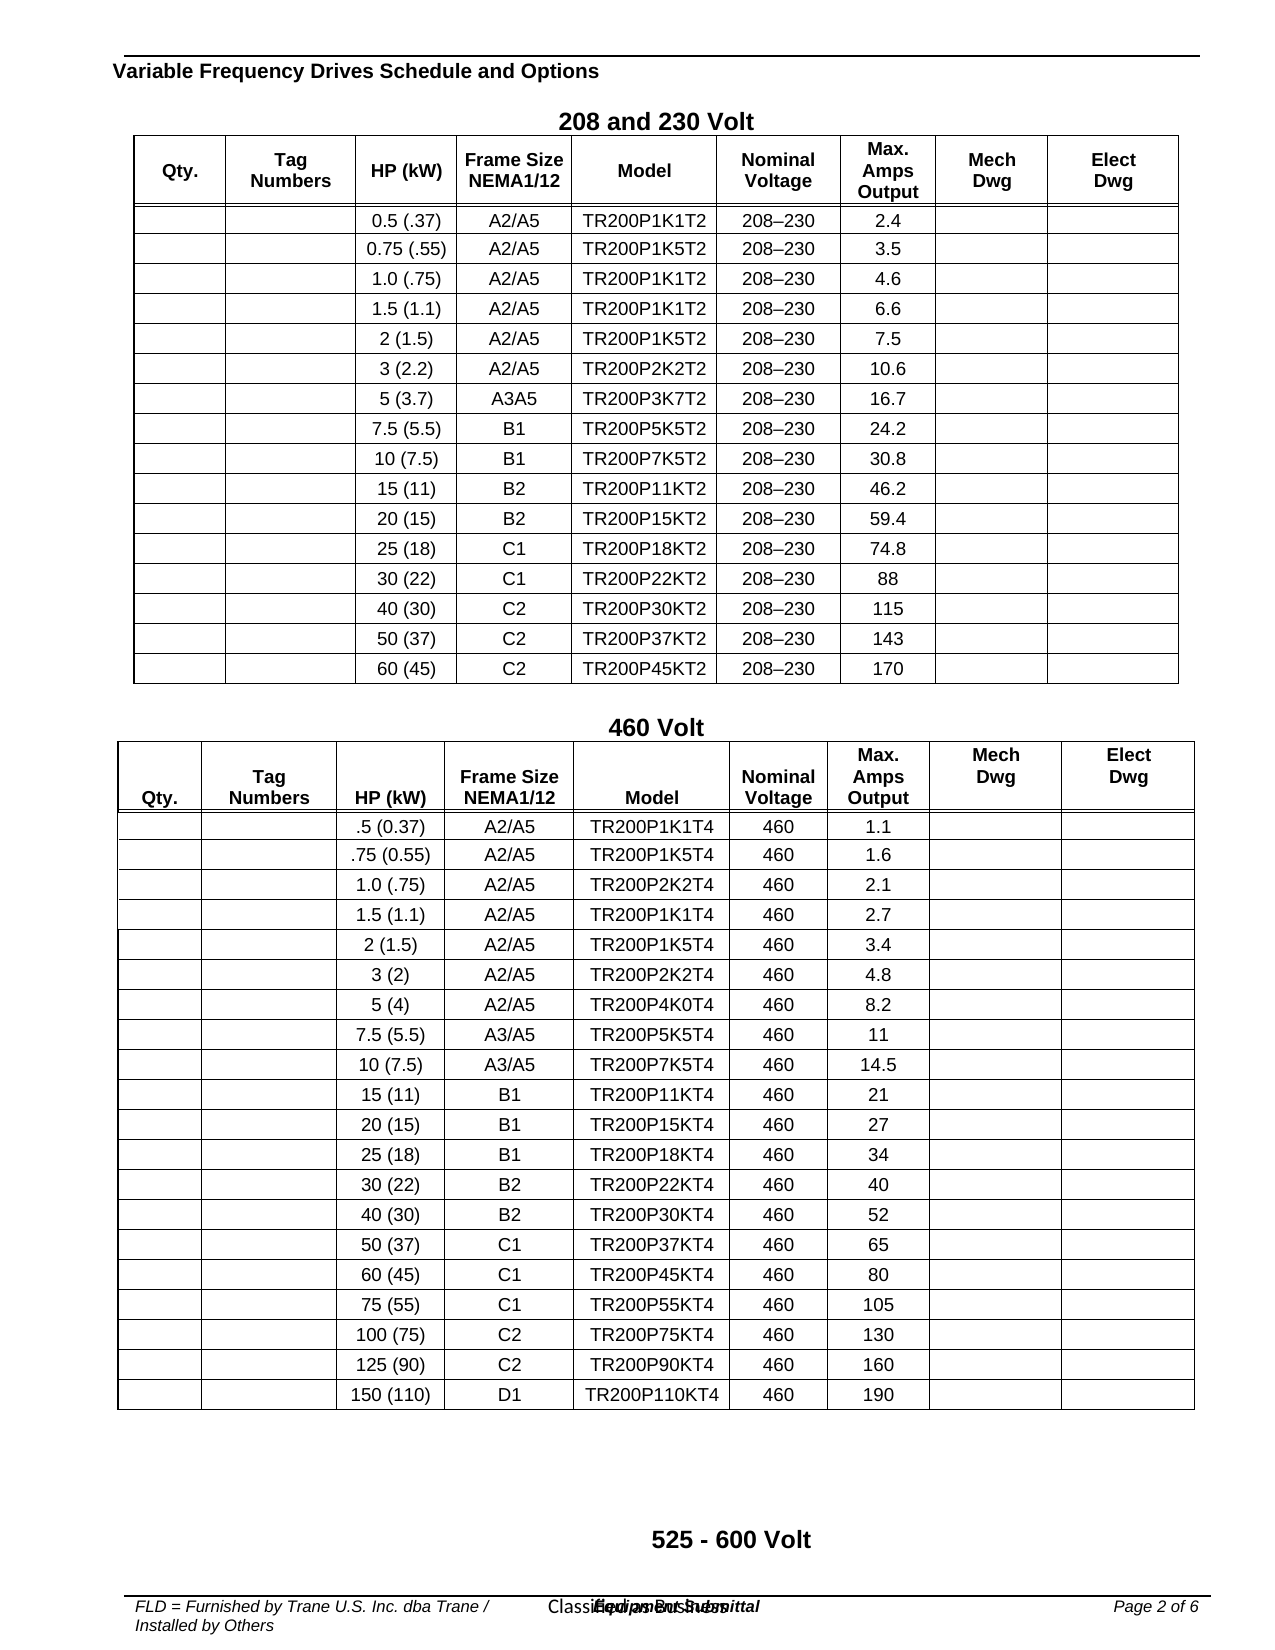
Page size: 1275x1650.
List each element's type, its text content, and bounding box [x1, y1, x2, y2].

table_cell TR200P5K5T4 [574, 1020, 729, 1048]
table_cell 1.0 (.75) [337, 870, 444, 898]
table_cell TR200P22KT4 [574, 1170, 729, 1198]
table_cell 460 [730, 930, 827, 958]
table_cell 460 [730, 1290, 827, 1318]
table_cell [936, 207, 1047, 233]
table_cell [135, 207, 225, 233]
table_cell [936, 534, 1047, 563]
table_header Model [574, 742, 729, 808]
table_cell 115 [841, 594, 935, 623]
table_cell 10 (7.5) [337, 1050, 444, 1078]
table_header Mech Dwg [930, 742, 1061, 808]
table_cell [1062, 1230, 1194, 1258]
table_cell [1062, 1290, 1194, 1318]
table_cell [1048, 207, 1178, 233]
table_cell [118, 899, 201, 928]
table_cell TR200P7K5T2 [572, 444, 716, 473]
table_cell A2/A5 [457, 354, 571, 383]
table_cell C2 [445, 1350, 573, 1378]
table_cell [1062, 1320, 1194, 1348]
table_cell [135, 264, 225, 293]
table_cell [202, 960, 336, 988]
table_cell TR200P4K0T4 [574, 990, 729, 1018]
table_cell TR200P1K1T2 [572, 207, 716, 233]
table_cell [936, 354, 1047, 383]
table_cell [930, 1380, 1061, 1408]
table_cell [930, 1140, 1061, 1168]
table_cell [202, 1020, 336, 1048]
table_cell TR200P5K5T2 [572, 414, 716, 443]
table_cell [1048, 414, 1178, 443]
table_cell 1.1 [828, 813, 929, 838]
table_cell 460 [730, 960, 827, 988]
table_cell [1048, 534, 1178, 563]
table_header Max. Amps Output [828, 742, 929, 808]
table_cell .5 (0.37) [337, 813, 444, 838]
table_cell TR200P55KT4 [574, 1290, 729, 1318]
table_cell [930, 1230, 1061, 1258]
table_cell TR200P2K2T4 [574, 960, 729, 988]
table_cell [930, 1170, 1061, 1198]
table_cell [1048, 444, 1178, 473]
table_cell [936, 474, 1047, 503]
table_cell TR200P22KT2 [572, 564, 716, 593]
table_cell [226, 534, 355, 563]
table_cell TR200P75KT4 [574, 1320, 729, 1348]
table_cell 16.7 [841, 384, 935, 413]
table_cell .75 (0.55) [337, 840, 444, 868]
table_cell A2/A5 [445, 813, 573, 838]
table_cell [1062, 870, 1194, 898]
table_cell [202, 1380, 336, 1408]
table_cell [1048, 234, 1178, 263]
table_cell 208–230 [717, 264, 840, 293]
table_cell [1048, 654, 1178, 683]
table_cell [202, 1320, 336, 1348]
table_cell TR200P1K5T4 [574, 930, 729, 958]
table_header Nominal Voltage [730, 742, 827, 808]
table_cell 1.0 (.75) [356, 264, 456, 293]
table_cell [930, 870, 1061, 898]
table_cell [135, 294, 225, 323]
table_cell [119, 1170, 201, 1198]
table_cell [930, 1290, 1061, 1318]
table_cell 1.5 (1.1) [356, 294, 456, 323]
table_cell [202, 1350, 336, 1378]
table_cell 130 [828, 1320, 929, 1348]
table_cell 170 [841, 654, 935, 683]
table_cell [119, 1350, 201, 1378]
table_cell [119, 1380, 201, 1408]
table_cell C1 [445, 1290, 573, 1318]
table_cell [930, 1350, 1061, 1378]
table_cell 25 (18) [356, 534, 456, 563]
table_cell [936, 264, 1047, 293]
table_cell [226, 384, 355, 413]
table_cell 11 [828, 1020, 929, 1048]
table_cell 460 [730, 813, 827, 838]
table_cell [930, 1080, 1061, 1108]
table_cell [1062, 1200, 1194, 1228]
table_cell [1062, 840, 1194, 868]
table_cell B2 [445, 1170, 573, 1198]
table_cell [226, 207, 355, 233]
table_cell 2.4 [841, 207, 935, 233]
table_cell C1 [445, 1230, 573, 1258]
table_cell [119, 1230, 201, 1258]
table_cell 208–230 [717, 354, 840, 383]
table_cell B2 [457, 504, 571, 533]
table_cell TR200P37KT2 [572, 624, 716, 653]
table_cell TR200P1K5T2 [572, 324, 716, 353]
table_cell TR200P2K2T2 [572, 354, 716, 383]
table_cell 460 [730, 840, 827, 868]
table_cell 208–230 [717, 444, 840, 473]
table_cell C2 [445, 1320, 573, 1348]
table_cell 460 [730, 900, 827, 928]
table_cell [1048, 354, 1178, 383]
table_cell [930, 930, 1061, 958]
table_cell [1048, 594, 1178, 623]
table_cell 208–230 [717, 207, 840, 233]
table_cell [135, 234, 225, 263]
table_cell 460 [730, 1320, 827, 1348]
table_cell 40 [828, 1170, 929, 1198]
table_cell A2/A5 [445, 840, 573, 868]
table_cell A3/A5 [445, 1050, 573, 1078]
table_cell [936, 294, 1047, 323]
table_cell [226, 654, 355, 683]
table_header Qty. [119, 742, 201, 808]
table_cell [1048, 504, 1178, 533]
table_cell [936, 414, 1047, 443]
table_cell 10.6 [841, 354, 935, 383]
table_cell [930, 840, 1061, 868]
table_cell TR200P2K2T4 [574, 870, 729, 898]
table_cell [202, 1050, 336, 1078]
table_cell 0.75 (.55) [356, 234, 456, 263]
table_cell [226, 624, 355, 653]
table_cell [135, 444, 225, 473]
table_cell TR200P11KT2 [572, 474, 716, 503]
table_cell 460 [730, 1140, 827, 1168]
table_cell [936, 324, 1047, 353]
table_cell [226, 504, 355, 533]
table_cell TR200P3K7T2 [572, 384, 716, 413]
table_cell A3A5 [457, 384, 571, 413]
table_cell 208–230 [717, 474, 840, 503]
table_header Tag Numbers [202, 742, 336, 808]
table_cell 3.4 [828, 930, 929, 958]
table_cell [202, 930, 336, 958]
table_cell 1.6 [828, 840, 929, 868]
table_cell [202, 900, 336, 928]
table_cell [119, 1200, 201, 1228]
table_cell C1 [457, 564, 571, 593]
table_cell 208–230 [717, 324, 840, 353]
table_cell [936, 234, 1047, 263]
table_cell 20 (15) [337, 1110, 444, 1138]
table_cell [226, 354, 355, 383]
table_cell 2.7 [828, 900, 929, 928]
table_cell 88 [841, 564, 935, 593]
table_cell C1 [457, 534, 571, 563]
table_cell [202, 840, 336, 868]
table_cell 34 [828, 1140, 929, 1168]
table_cell 5 (3.7) [356, 384, 456, 413]
table_cell [1062, 1110, 1194, 1138]
table_cell 50 (37) [356, 624, 456, 653]
table_cell [930, 1320, 1061, 1348]
table_cell 65 [828, 1230, 929, 1258]
table_cell 60 (45) [337, 1260, 444, 1288]
table_cell 60 (45) [356, 654, 456, 683]
table_cell 8.2 [828, 990, 929, 1018]
table_cell C2 [457, 624, 571, 653]
table_cell [1062, 1260, 1194, 1288]
table_cell B1 [457, 414, 571, 443]
table_cell [1062, 990, 1194, 1018]
table_cell 190 [828, 1380, 929, 1408]
table_cell [135, 594, 225, 623]
table_cell 143 [841, 624, 935, 653]
table_cell [226, 474, 355, 503]
table_cell [135, 474, 225, 503]
table_cell 24.2 [841, 414, 935, 443]
table_cell 208–230 [717, 414, 840, 443]
table_cell TR200P18KT4 [574, 1140, 729, 1168]
table_cell 40 (30) [337, 1200, 444, 1228]
table_cell 75 (55) [337, 1290, 444, 1318]
table_cell 208–230 [717, 654, 840, 683]
table_cell [1062, 1350, 1194, 1378]
table_cell [930, 1050, 1061, 1078]
table_cell 2 (1.5) [356, 324, 456, 353]
table_cell 460 [730, 1260, 827, 1288]
table_cell 460 [730, 1050, 827, 1078]
table_cell A2/A5 [445, 990, 573, 1018]
table_cell 3 (2.2) [356, 354, 456, 383]
table_cell A2/A5 [445, 900, 573, 928]
table_cell 4.8 [828, 960, 929, 988]
table_cell [1048, 384, 1178, 413]
table_cell TR200P1K1T2 [572, 264, 716, 293]
table_cell [119, 1320, 201, 1348]
table_cell [118, 869, 201, 898]
table_cell [202, 1140, 336, 1168]
table_header Frame Size NEMA1/12 [457, 136, 571, 203]
table_cell [119, 1140, 201, 1168]
table_cell 460 [730, 1170, 827, 1198]
table_cell 460 [730, 1350, 827, 1378]
table_cell A2/A5 [445, 930, 573, 958]
table_cell B1 [445, 1140, 573, 1168]
table_cell [936, 624, 1047, 653]
table_header Frame Size NEMA1/12 [445, 742, 573, 808]
table_cell [930, 990, 1061, 1018]
table_cell 460 [730, 1080, 827, 1108]
table_header Elect Dwg [1062, 742, 1194, 808]
table_header Qty. [135, 136, 225, 203]
table_cell [202, 990, 336, 1018]
table_cell 7.5 (5.5) [356, 414, 456, 443]
table_cell [1062, 1020, 1194, 1048]
table_cell [202, 1110, 336, 1138]
table_cell 5 (4) [337, 990, 444, 1018]
table_cell [226, 324, 355, 353]
table_cell [119, 1080, 201, 1108]
table_cell 160 [828, 1350, 929, 1378]
table_cell [1048, 474, 1178, 503]
table_cell B1 [445, 1080, 573, 1108]
table_cell 208–230 [717, 294, 840, 323]
table_cell [936, 384, 1047, 413]
table_cell A2/A5 [457, 294, 571, 323]
table_cell [936, 504, 1047, 533]
table_cell A2/A5 [457, 234, 571, 263]
table_cell 460 [730, 990, 827, 1018]
table_cell 460 [730, 1200, 827, 1228]
table_cell 460 [730, 870, 827, 898]
table_cell A2/A5 [445, 870, 573, 898]
text 525 - 600 Volt [112, 1524, 1275, 1553]
table_cell 10 (7.5) [356, 444, 456, 473]
table_cell [118, 813, 201, 838]
table_cell TR200P37KT4 [574, 1230, 729, 1258]
table_cell [936, 444, 1047, 473]
table_cell [1062, 1170, 1194, 1198]
table_cell TR200P18KT2 [572, 534, 716, 563]
table_cell 460 [730, 1380, 827, 1408]
table_cell [202, 1200, 336, 1228]
table_cell C2 [457, 594, 571, 623]
table_header Elect Dwg [1048, 136, 1178, 203]
table_cell A2/A5 [457, 207, 571, 233]
table_cell 20 (15) [356, 504, 456, 533]
table_header Max. Amps Output [841, 136, 935, 203]
table_cell 74.8 [841, 534, 935, 563]
table_cell [119, 960, 201, 988]
table_cell [226, 414, 355, 443]
table_cell [135, 624, 225, 653]
table_cell TR200P1K1T2 [572, 294, 716, 323]
table_cell TR200P45KT4 [574, 1260, 729, 1288]
table_cell [936, 594, 1047, 623]
table_cell 208–230 [717, 534, 840, 563]
table_cell 15 (11) [356, 474, 456, 503]
table_cell [135, 324, 225, 353]
table_cell 208–230 [717, 624, 840, 653]
table_cell 208–230 [717, 594, 840, 623]
table_cell 208–230 [717, 234, 840, 263]
table_cell [936, 654, 1047, 683]
table_cell [1048, 294, 1178, 323]
table_cell 0.5 (.37) [356, 207, 456, 233]
table_cell A2/A5 [445, 960, 573, 988]
table_cell [135, 354, 225, 383]
table_header HP (kW) [356, 136, 456, 203]
table_cell B2 [457, 474, 571, 503]
table_cell TR200P110KT4 [574, 1380, 729, 1408]
table_cell 25 (18) [337, 1140, 444, 1168]
table_cell [1048, 624, 1178, 653]
table_cell 30 (22) [356, 564, 456, 593]
table_cell [118, 839, 201, 868]
table_cell [1062, 1380, 1194, 1408]
table_cell [135, 504, 225, 533]
table_cell [135, 564, 225, 593]
table_cell [226, 264, 355, 293]
table_header HP (kW) [337, 742, 444, 808]
table_cell 105 [828, 1290, 929, 1318]
table_cell TR200P30KT4 [574, 1200, 729, 1228]
table_cell TR200P1K5T2 [572, 234, 716, 263]
table_cell 40 (30) [356, 594, 456, 623]
table_cell [202, 1290, 336, 1318]
table_cell [930, 1110, 1061, 1138]
table_cell [202, 1170, 336, 1198]
table_cell A2/A5 [457, 264, 571, 293]
table_cell [1062, 813, 1194, 838]
table_cell B1 [445, 1110, 573, 1138]
table_cell 3.5 [841, 234, 935, 263]
table_cell [119, 1050, 201, 1078]
table_cell [202, 813, 336, 838]
table_cell [119, 930, 201, 958]
table_cell 50 (37) [337, 1230, 444, 1258]
table_cell [936, 564, 1047, 593]
table_cell [202, 1080, 336, 1108]
table_cell [119, 1260, 201, 1288]
table_cell 52 [828, 1200, 929, 1228]
table_cell 3 (2) [337, 960, 444, 988]
table_cell 2 (1.5) [337, 930, 444, 958]
table_cell [930, 900, 1061, 928]
table_cell 30 (22) [337, 1170, 444, 1198]
table_cell [119, 990, 201, 1018]
table_cell A3/A5 [445, 1020, 573, 1048]
table_cell 21 [828, 1080, 929, 1108]
table_cell [202, 1230, 336, 1258]
table_cell C1 [445, 1260, 573, 1288]
table_cell TR200P90KT4 [574, 1350, 729, 1378]
table_cell [119, 1020, 201, 1048]
table_cell TR200P1K5T4 [574, 840, 729, 868]
table_cell [226, 564, 355, 593]
table_cell TR200P15KT4 [574, 1110, 729, 1138]
table_cell [1062, 900, 1194, 928]
table_cell [930, 1260, 1061, 1288]
table_header Nominal Voltage [717, 136, 840, 203]
table_cell [1048, 324, 1178, 353]
table_cell [226, 234, 355, 263]
table_cell 1.5 (1.1) [337, 900, 444, 928]
table_cell 27 [828, 1110, 929, 1138]
table_cell TR200P7K5T4 [574, 1050, 729, 1078]
table_cell [135, 414, 225, 443]
table_header Mech Dwg [936, 136, 1047, 203]
table_cell A2/A5 [457, 324, 571, 353]
table_cell TR200P15KT2 [572, 504, 716, 533]
table_cell [202, 870, 336, 898]
table_cell 460 [730, 1020, 827, 1048]
table_cell 80 [828, 1260, 929, 1288]
table_cell [135, 654, 225, 683]
table_cell [135, 534, 225, 563]
table_header Model [572, 136, 716, 203]
table_cell 150 (110) [337, 1380, 444, 1408]
table_cell [119, 1110, 201, 1138]
table_cell D1 [445, 1380, 573, 1408]
table_cell 14.5 [828, 1050, 929, 1078]
table_cell TR200P45KT2 [572, 654, 716, 683]
table_cell 46.2 [841, 474, 935, 503]
table_cell TR200P11KT4 [574, 1080, 729, 1108]
table_cell TR200P1K1T4 [574, 900, 729, 928]
table_cell [930, 813, 1061, 838]
table_cell [930, 1020, 1061, 1048]
table_cell 4.6 [841, 264, 935, 293]
table_header Tag Numbers [226, 136, 355, 203]
table_cell [135, 384, 225, 413]
table_cell 2.1 [828, 870, 929, 898]
table_cell [226, 444, 355, 473]
table_cell 7.5 [841, 324, 935, 353]
table_cell [226, 594, 355, 623]
table_cell [226, 294, 355, 323]
table_cell [202, 1260, 336, 1288]
table_cell 208–230 [717, 504, 840, 533]
text Variable Frequency Drives Schedule and Options [112, 59, 1200, 83]
table_cell 59.4 [841, 504, 935, 533]
table_cell 125 (90) [337, 1350, 444, 1378]
table_cell [930, 1200, 1061, 1228]
text 208 and 230 Volt [112, 107, 1200, 135]
table_cell TR200P30KT2 [572, 594, 716, 623]
table_cell 460 [730, 1110, 827, 1138]
table_cell 7.5 (5.5) [337, 1020, 444, 1048]
table_cell [1062, 1080, 1194, 1108]
table_cell 208–230 [717, 384, 840, 413]
table_cell 30.8 [841, 444, 935, 473]
text 460 Volt [112, 712, 1200, 741]
table_cell [1062, 960, 1194, 988]
table_cell C2 [457, 654, 571, 683]
table_cell 6.6 [841, 294, 935, 323]
table_cell [1048, 264, 1178, 293]
table_cell [930, 960, 1061, 988]
table_cell 15 (11) [337, 1080, 444, 1108]
table_cell B1 [457, 444, 571, 473]
table_cell [1062, 930, 1194, 958]
table_cell [119, 1290, 201, 1318]
table_cell [1062, 1140, 1194, 1168]
table_cell [1062, 1050, 1194, 1078]
table_cell 100 (75) [337, 1320, 444, 1348]
table_cell TR200P1K1T4 [574, 813, 729, 838]
table_cell B2 [445, 1200, 573, 1228]
table_cell [1048, 564, 1178, 593]
table_cell 208–230 [717, 564, 840, 593]
table_cell 460 [730, 1230, 827, 1258]
